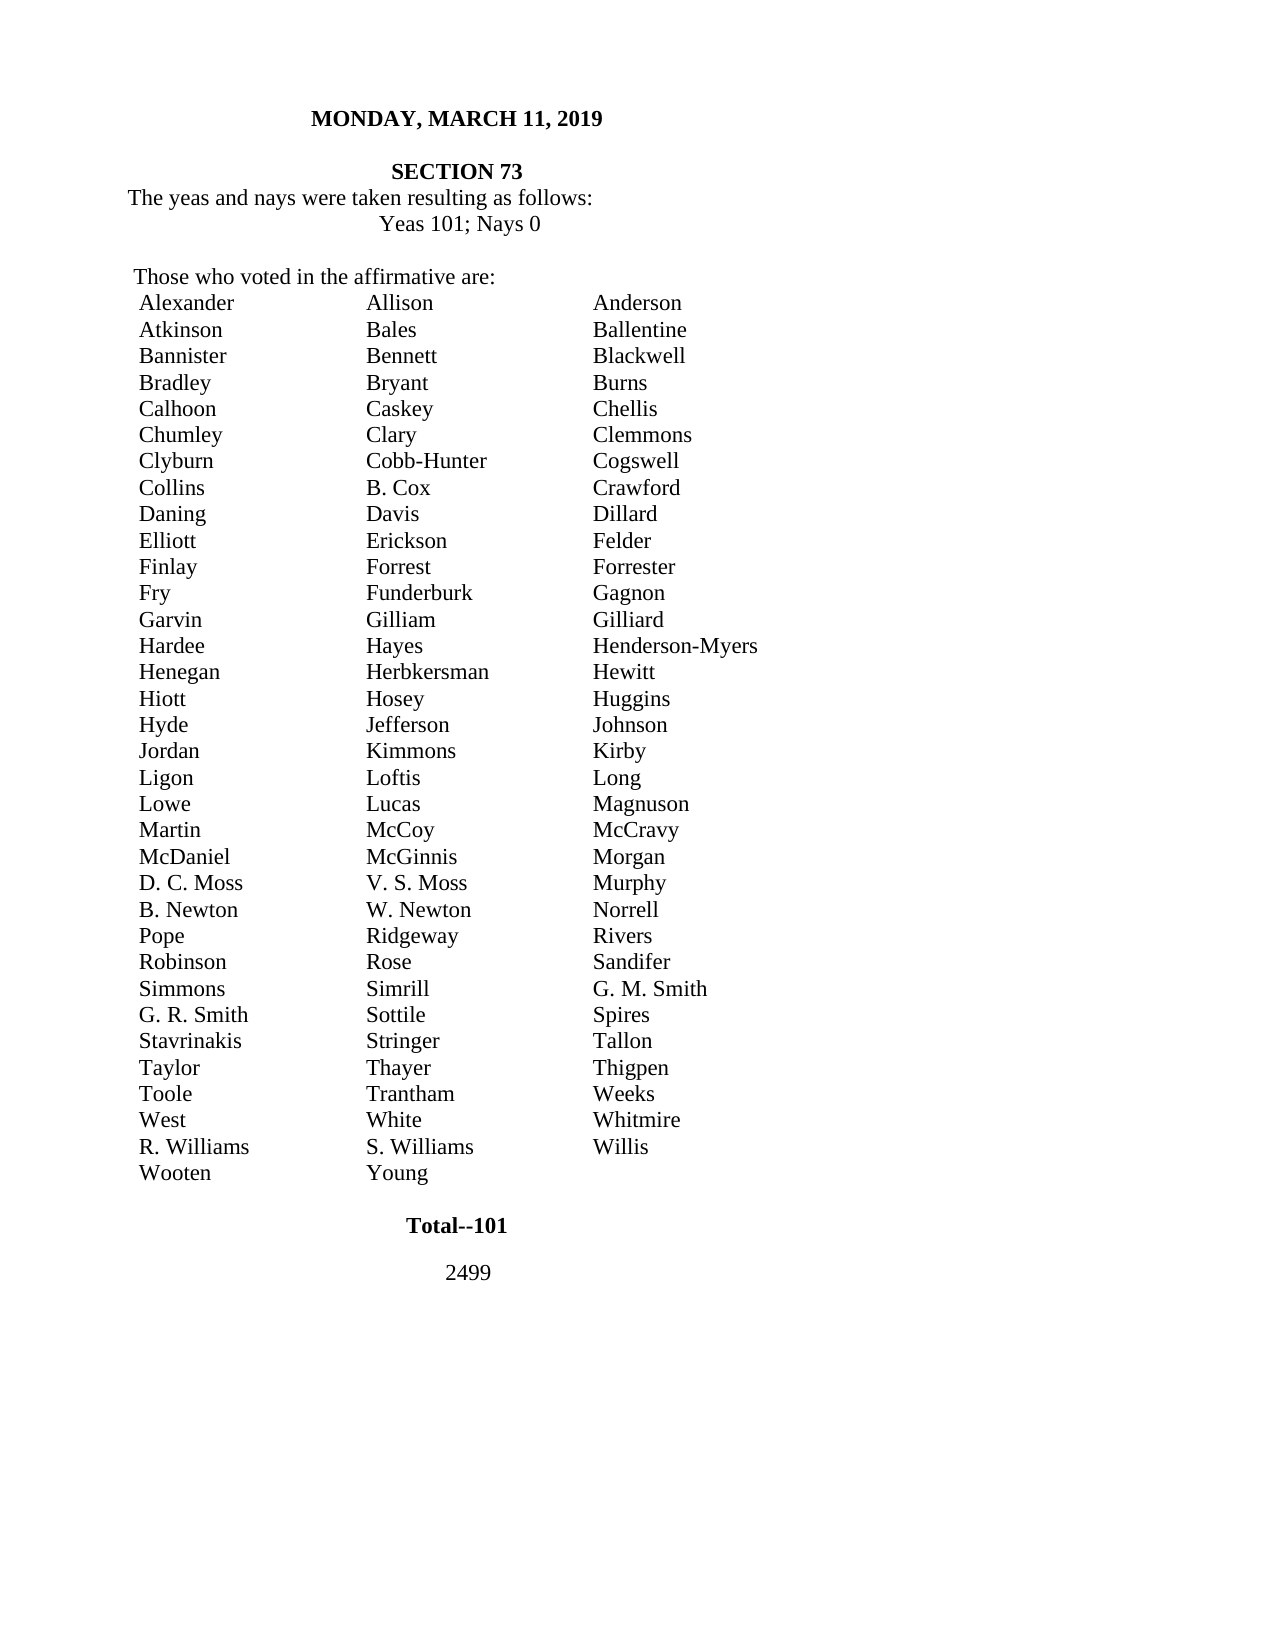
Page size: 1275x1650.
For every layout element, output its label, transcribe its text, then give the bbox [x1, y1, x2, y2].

text Yeas 101; Nays 0 [127, 210, 786, 237]
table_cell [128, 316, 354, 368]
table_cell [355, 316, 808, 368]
text The yeas and nays were taken resulting as follows: [127, 184, 786, 210]
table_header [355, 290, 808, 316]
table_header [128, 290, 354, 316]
text Those who voted in the affirmative are: [127, 263, 786, 289]
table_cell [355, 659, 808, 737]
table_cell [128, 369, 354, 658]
text SECTION 73 [127, 158, 786, 184]
text Total--101 [127, 1212, 786, 1238]
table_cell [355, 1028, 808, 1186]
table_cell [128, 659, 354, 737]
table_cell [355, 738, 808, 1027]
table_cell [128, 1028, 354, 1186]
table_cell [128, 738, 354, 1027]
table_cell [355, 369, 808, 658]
